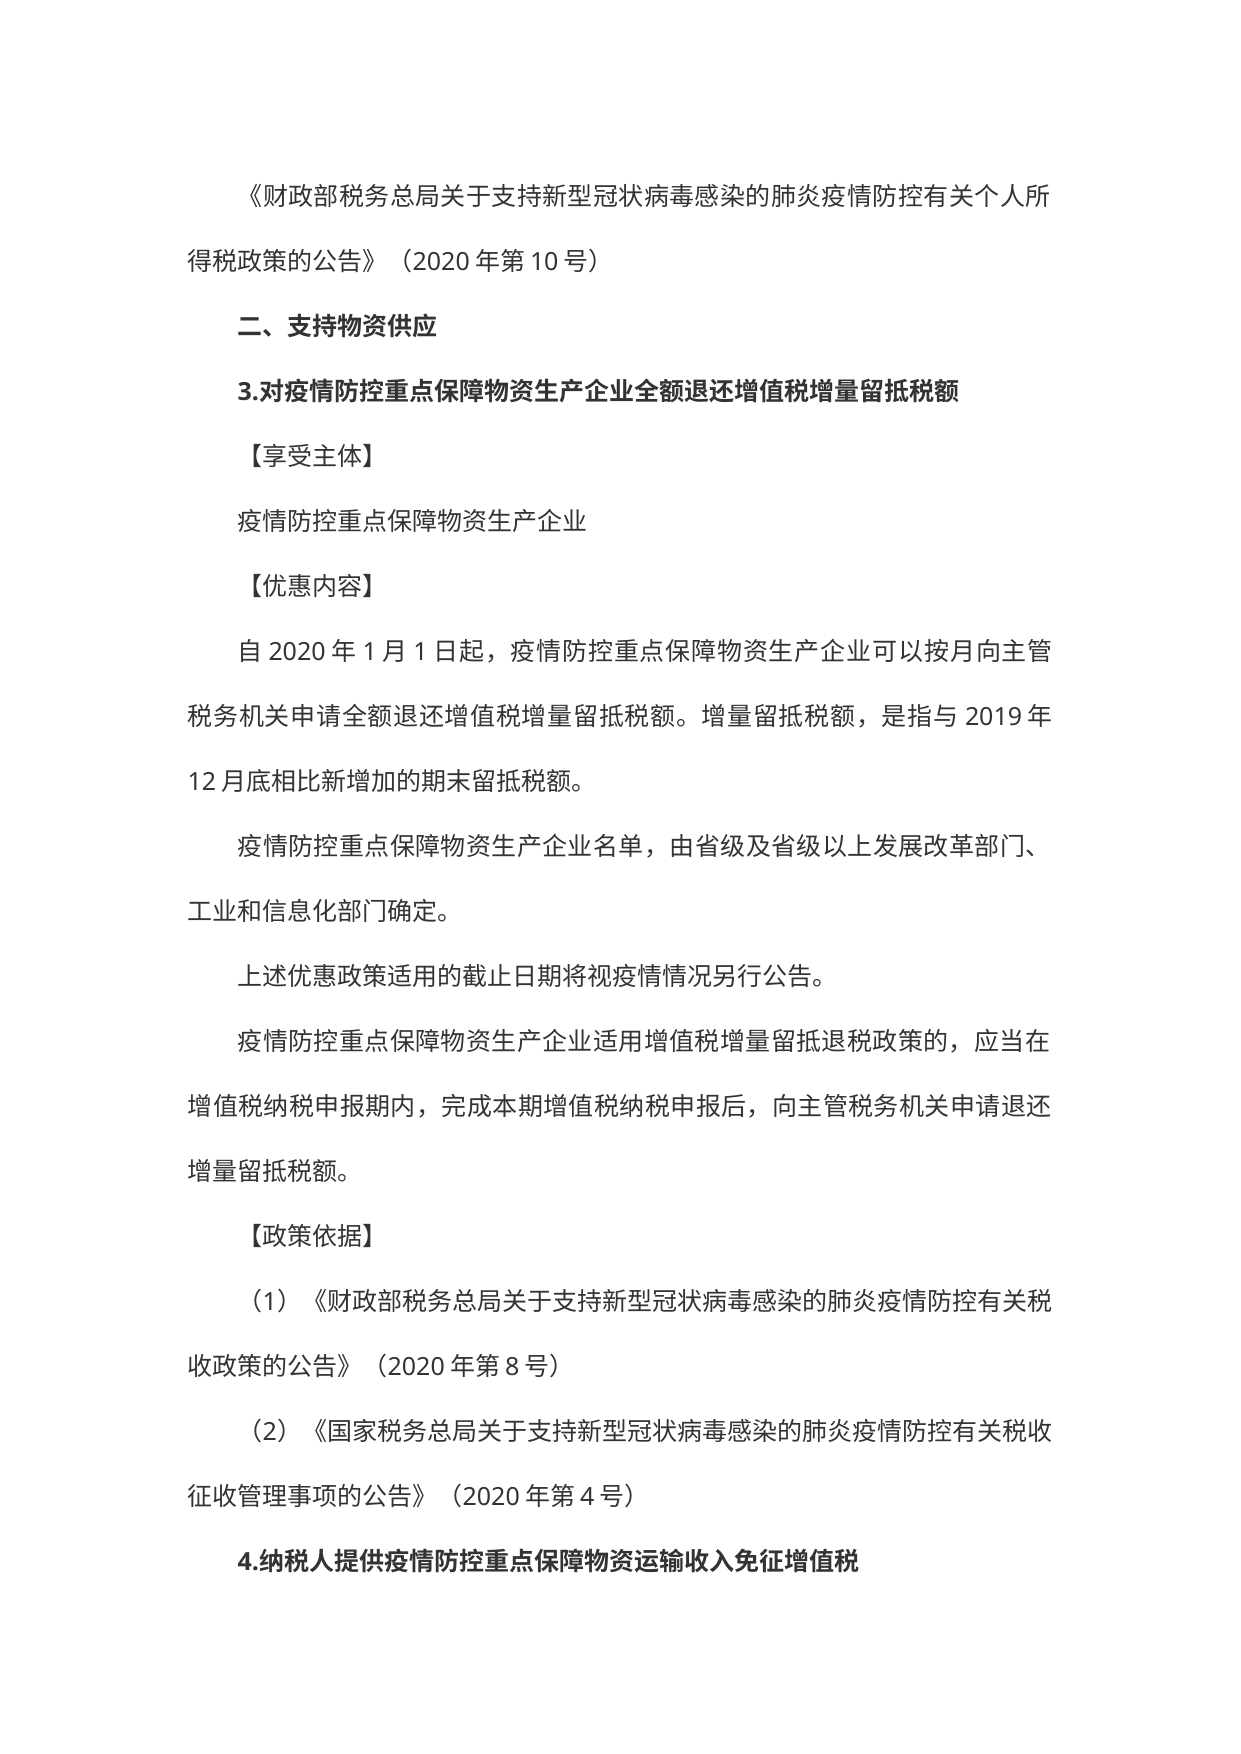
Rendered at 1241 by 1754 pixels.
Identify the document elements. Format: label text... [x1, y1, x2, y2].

text 4.纳税人提供疫情防控重点保障物资运输收入免征增值税 [187, 1527, 1053, 1592]
text 《财政部税务总局关于支持新型冠状病毒感染的肺炎疫情防控有关个人所得税政策的公告》（2020年第10号） [187, 162, 1053, 292]
text （1）《财政部税务总局关于支持新型冠状病毒感染的肺炎疫情防控有关税收政策的公告》（2020年第8号） [187, 1267, 1053, 1397]
text 疫情防控重点保障物资生产企业 [187, 487, 1053, 552]
text 【享受主体】 [187, 422, 1053, 487]
text 自2020年1月1日起，疫情防控重点保障物资生产企业可以按月向主管税务机关申请全额退还增值税增量留抵税额。增量留抵税额，是指与2019年12月底相比新增加的期末留抵税额。 [187, 617, 1053, 812]
text 【政策依据】 [187, 1202, 1053, 1267]
text 二、支持物资供应 [187, 292, 1053, 357]
text 疫情防控重点保障物资生产企业名单，由省级及省级以上发展改革部门、工业和信息化部门确定。 [187, 812, 1053, 942]
text 【优惠内容】 [187, 552, 1053, 617]
text 疫情防控重点保障物资生产企业适用增值税增量留抵退税政策的，应当在增值税纳税申报期内，完成本期增值税纳税申报后，向主管税务机关申请退还增量留抵税额。 [187, 1007, 1053, 1202]
text （2）《国家税务总局关于支持新型冠状病毒感染的肺炎疫情防控有关税收征收管理事项的公告》（2020年第4号） [187, 1397, 1053, 1527]
text 上述优惠政策适用的截止日期将视疫情情况另行公告。 [187, 942, 1053, 1007]
text 3.对疫情防控重点保障物资生产企业全额退还增值税增量留抵税额 [187, 357, 1053, 422]
